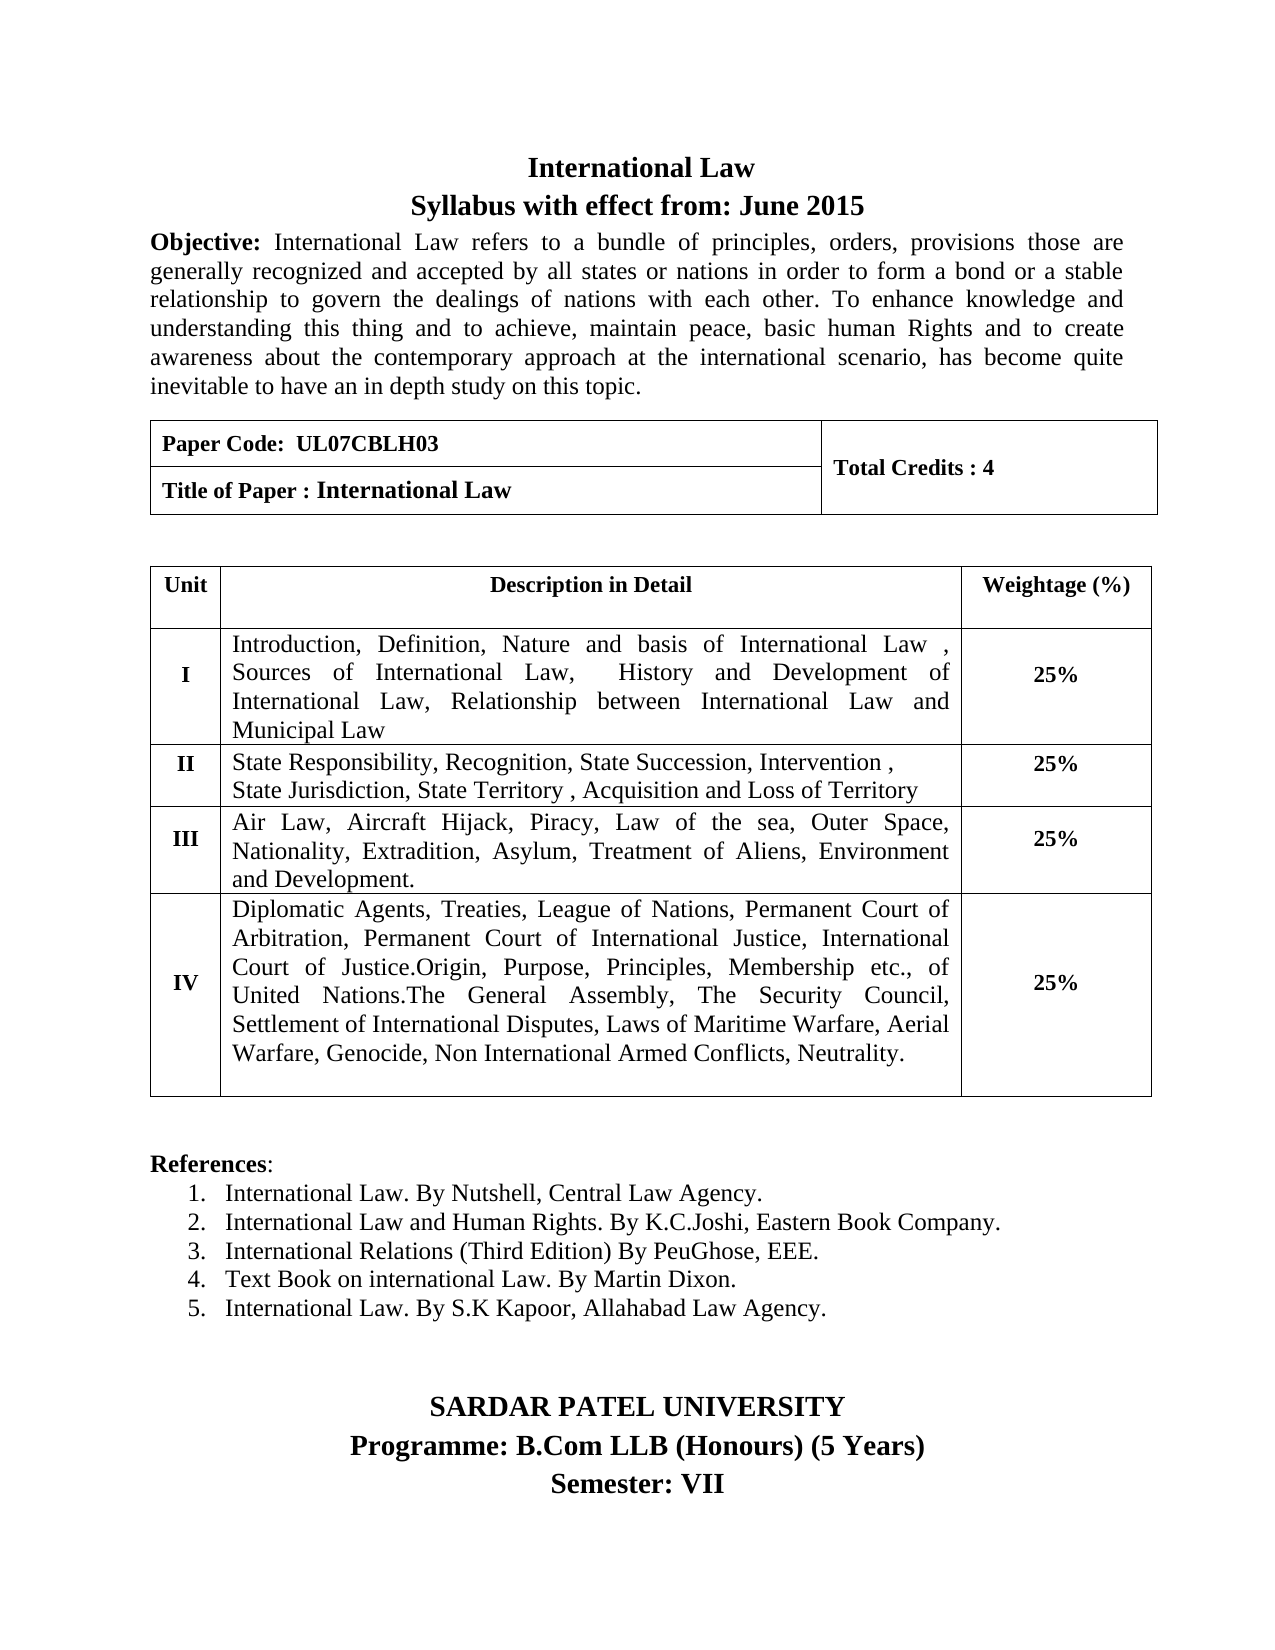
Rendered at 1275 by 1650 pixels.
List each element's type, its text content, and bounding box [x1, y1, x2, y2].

table_cell III [151, 807, 220, 893]
table_cell 25% [962, 629, 1151, 744]
text Objective: International Law refers to a bundle of principles, orders, provisions those are generally recognized and accepted by all states or nations in order to form a bond or a stable relationship to govern the dealings of nations with each other. To enhance knowledge and understanding this thing and to achieve, maintain peace, basic human Rights and to create awareness about the contemporary approach at the international scenario, has become quite inevitable to have an in depth study on this topic. [150, 227, 1125, 399]
text Syllabus with effect from: June 2015 [150, 188, 1125, 222]
list International Law and Human Rights. By K.C.Joshi, Eastern Book Company. [187, 1207, 1125, 1236]
list Text Book on international Law. By Martin Dixon. [187, 1264, 1125, 1293]
table_cell II [151, 745, 220, 806]
list International Law. By S.K Kapoor, Allahabad Law Agency. [187, 1293, 1125, 1322]
list International Relations (Third Edition) By PeuGhose, EEE. [187, 1236, 1125, 1264]
table_header Description in Detail [221, 567, 961, 628]
text References: [150, 1149, 1125, 1178]
table_cell Air Law, Aircraft Hijack, Piracy, Law of the sea, Outer Space, Nationality, Extradition, Asylum, Treatment of Aliens, Environment and Development. [221, 807, 961, 893]
text Semester: VII [150, 1466, 1125, 1500]
table_header Total Credits : 4 [822, 421, 1157, 513]
table_header Unit [151, 567, 220, 628]
table_header Paper Code: UL07CBLH03 [151, 421, 821, 466]
table_cell Introduction, Definition, Nature and basis of International Law , Sources of International Law, History and Development of International Law, Relationship between International Law and Municipal Law [221, 629, 961, 744]
text SARDAR PATEL UNIVERSITY [150, 1389, 1125, 1423]
table_cell 25% [962, 807, 1151, 893]
table_cell State Responsibility, Recognition, State Succession, Intervention , State Jurisdiction, State Territory , Acquisition and Loss of Territory [221, 745, 961, 806]
table_cell 25% [962, 745, 1151, 806]
list International Law. By Nutshell, Central Law Agency. [187, 1178, 1125, 1207]
table_cell Title of Paper : International Law [151, 467, 821, 513]
text Programme: B.Com LLB (Honours) (5 Years) [150, 1428, 1125, 1461]
table_cell Diplomatic Agents, Treaties, League of Nations, Permanent Court of Arbitration, Permanent Court of International Justice, International Court of Justice.Origin, Purpose, Principles, Membership etc., of United Nations.The General Assembly, The Security Council, Settlement of International Disputes, Laws of Maritime Warfare, Aerial Warfare, Genocide, Non International Armed Conflicts, Neutrality. [221, 894, 961, 1096]
table_cell 25% [962, 894, 1151, 1096]
text International Law [150, 150, 1125, 183]
table_header Weightage (%) [962, 567, 1151, 628]
table_cell IV [151, 894, 220, 1096]
table_cell I [151, 629, 220, 744]
